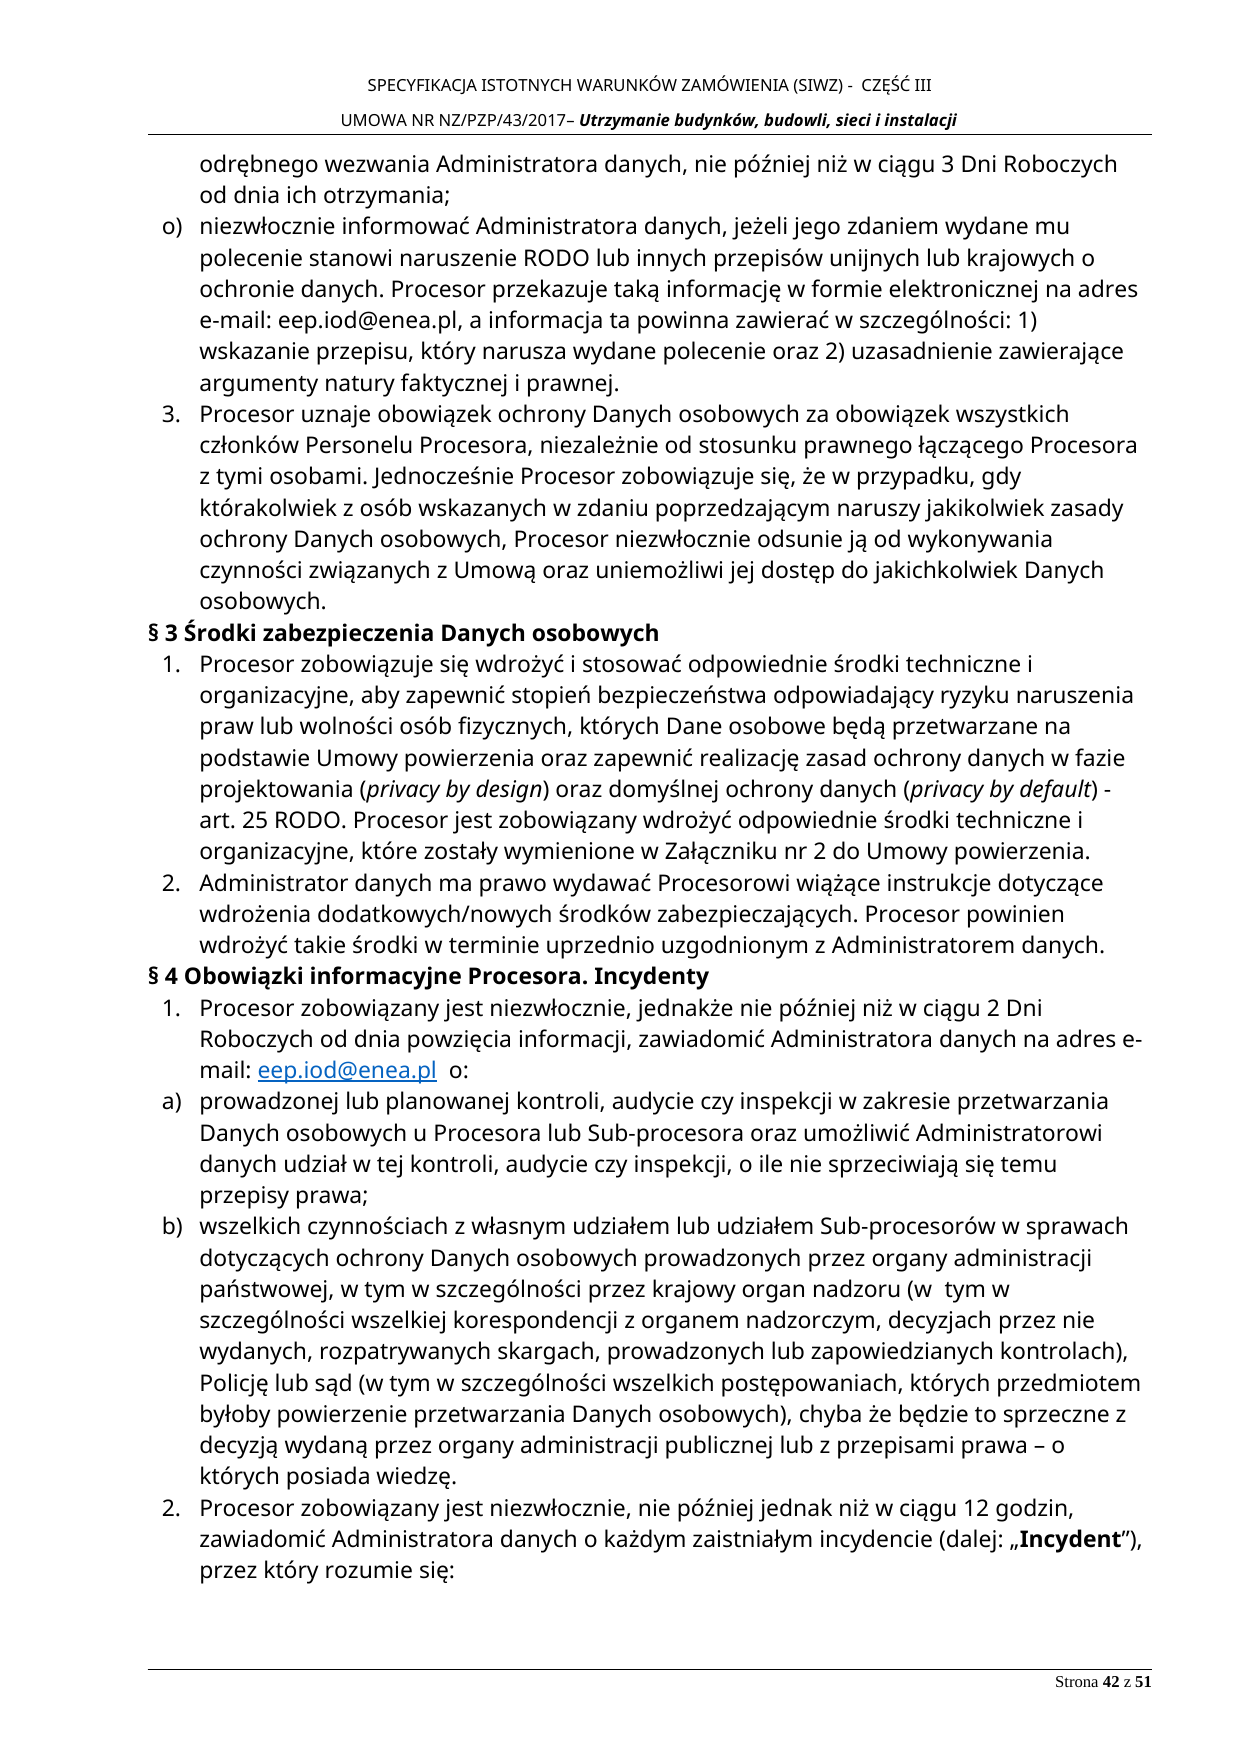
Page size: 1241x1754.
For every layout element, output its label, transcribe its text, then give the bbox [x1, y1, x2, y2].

list Procesor zobowiązuje się wdrożyć i stosować odpowiednie środki techniczne i organizacyjne, aby zapewnić stopień bezpieczeństwa odpowiadający ryzyku naruszenia praw lub wolności osób fizycznych, których Dane osobowe będą przetwarzane na podstawie Umowy powierzenia oraz zapewnić realizację zasad ochrony danych w fazie projektowania (privacy by design) oraz domyślnej ochrony danych (privacy by default) - art. 25 RODO. Procesor jest zobowiązany wdrożyć odpowiednie środki techniczne i organizacyjne, które zostały wymienione w Załączniku nr 2 do Umowy powierzenia. [162, 648, 1152, 866]
list prowadzonej lub planowanej kontroli, audycie czy inspekcji w zakresie przetwarzania Danych osobowych u Procesora lub Sub-procesora oraz umożliwić Administratorowi danych udział w tej kontroli, audycie czy inspekcji, o ile nie sprzeciwiają się temu przepisy prawa; [162, 1085, 1152, 1210]
list Procesor uznaje obowiązek ochrony Danych osobowych za obowiązek wszystkich członków Personelu Procesora, niezależnie od stosunku prawnego łączącego Procesora z tymi osobami. Jednocześnie Procesor zobowiązuje się, że w przypadku, gdy którakolwiek z osób wskazanych w zdaniu poprzedzającym naruszy jakikolwiek zasady ochrony Danych osobowych, Procesor niezwłocznie odsunie ją od wykonywania czynności związanych z Umową oraz uniemożliwi jej dostęp do jakichkolwiek Danych osobowych. [162, 398, 1152, 616]
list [162, 148, 1152, 210]
list niezwłocznie informować Administratora danych, jeżeli jego zdaniem wydane mu polecenie stanowi naruszenie RODO lub innych przepisów unijnych lub krajowych o ochronie danych. Procesor przekazuje taką informację w formie elektronicznej na adres e-mail: eep.iod@enea.pl, a informacja ta powinna zawierać w szczególności: 1) wskazanie przepisu, który narusza wydane polecenie oraz 2) uzasadnienie zawierające argumenty natury faktycznej i prawnej. [162, 210, 1152, 398]
list Administrator danych ma prawo wydawać Procesorowi wiążące instrukcje dotyczące wdrożenia dodatkowych/nowych środków zabezpieczających. Procesor powinien wdrożyć takie środki w terminie uprzednio uzgodnionym z Administratorem danych. [162, 866, 1152, 960]
list Procesor zobowiązany jest niezwłocznie, jednakże nie później niż w ciągu 2 Dni Roboczych od dnia powzięcia informacji, zawiadomić Administratora danych na adres e-mail: eep.iod@enea.pl o: [162, 991, 1152, 1085]
list Procesor zobowiązany jest niezwłocznie, nie później jednak niż w ciągu 12 godzin, zawiadomić Administratora danych o każdym zaistniałym incydencie (dalej: „Incydent”), przez który rozumie się: [162, 1491, 1152, 1585]
list wszelkich czynnościach z własnym udziałem lub udziałem Sub-procesorów w sprawach dotyczących ochrony Danych osobowych prowadzonych przez organy administracji państwowej, w tym w szczególności przez krajowy organ nadzoru (w tym w szczególności wszelkiej korespondencji z organem nadzorczym, decyzjach przez nie wydanych, rozpatrywanych skargach, prowadzonych lub zapowiedzianych kontrolach), Policję lub sąd (w tym w szczególności wszelkich postępowaniach, których przedmiotem byłoby powierzenie przetwarzania Danych osobowych), chyba że będzie to sprzeczne z decyzją wydaną przez organy administracji publicznej lub z przepisami prawa – o których posiada wiedzę. [162, 1210, 1152, 1491]
text § 4 Obowiązki informacyjne Procesora. Incydenty [148, 960, 1152, 991]
text § 3 Środki zabezpieczenia Danych osobowych [148, 616, 1152, 648]
